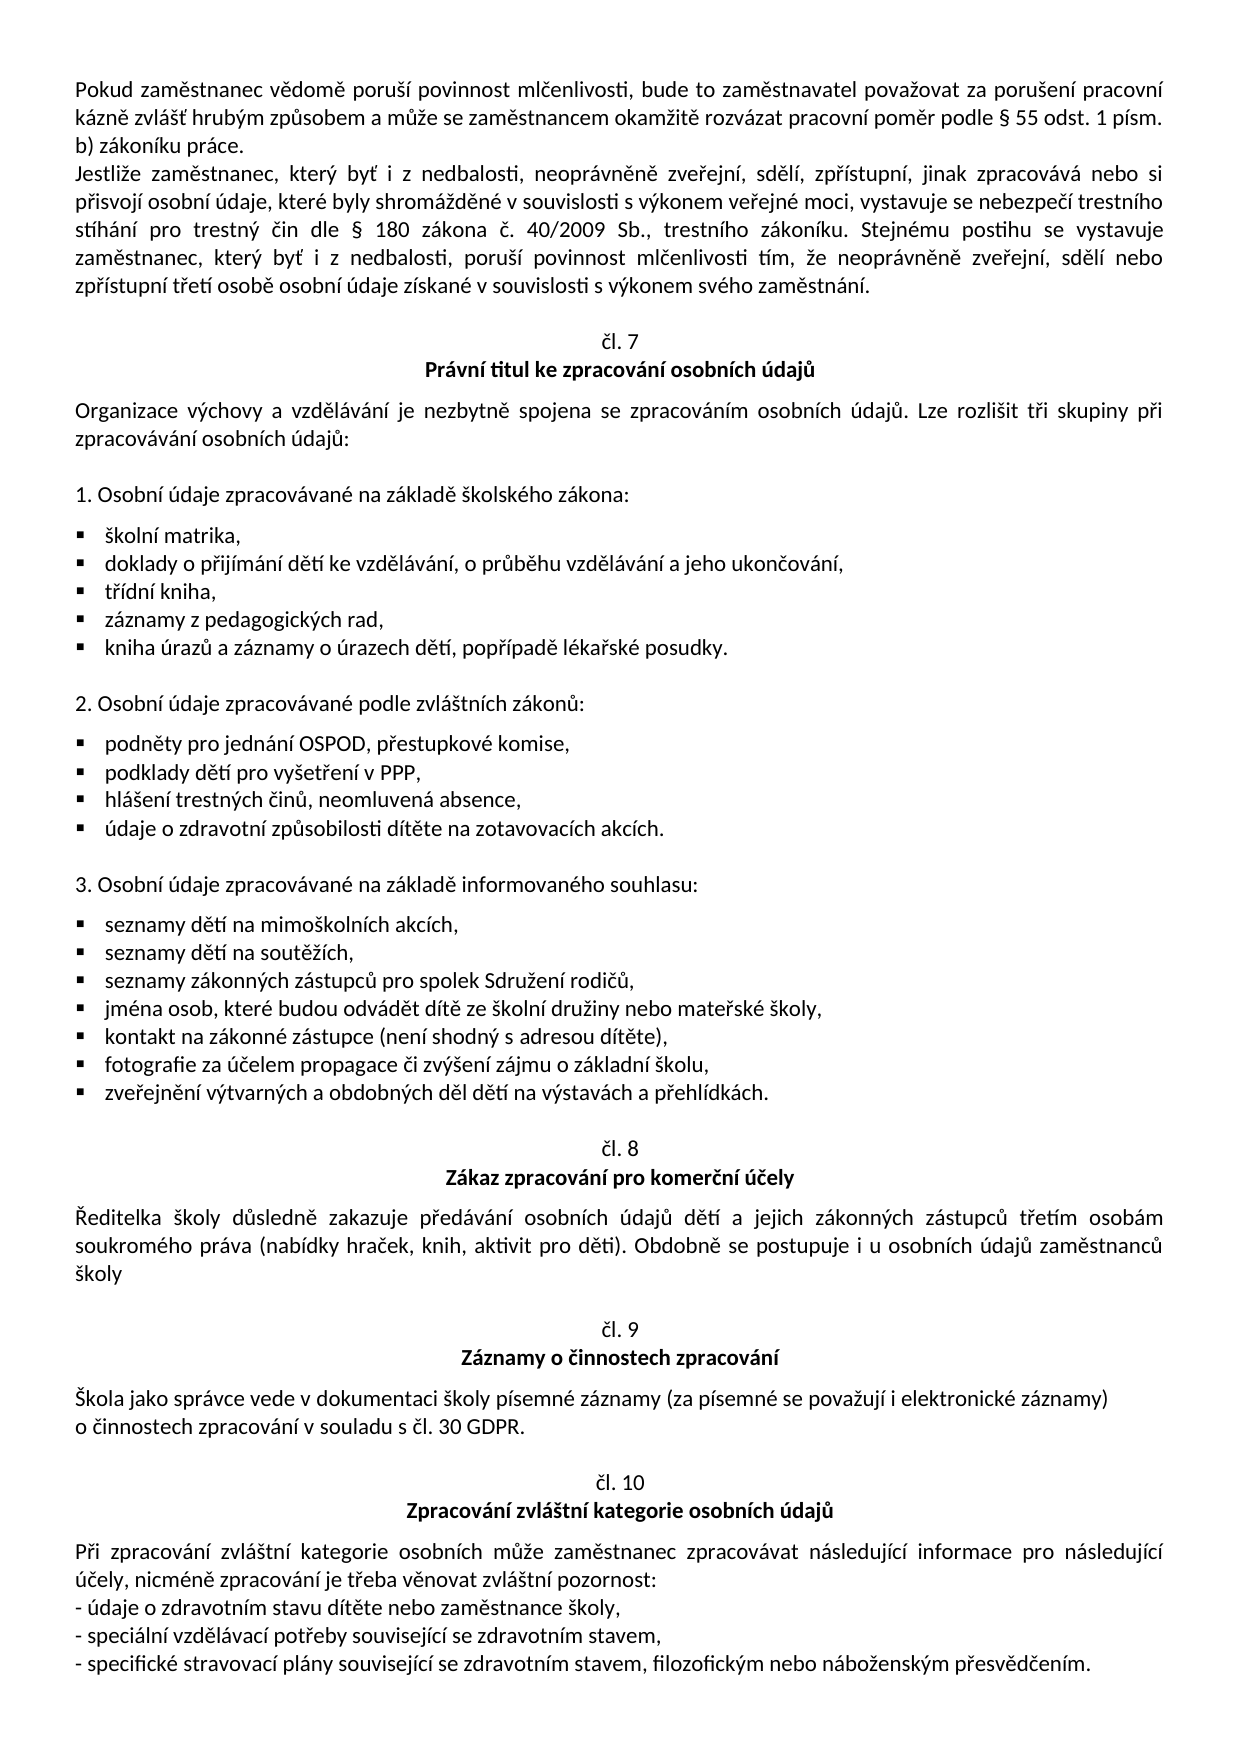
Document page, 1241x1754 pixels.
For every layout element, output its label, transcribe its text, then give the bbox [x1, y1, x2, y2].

list kniha úrazů a záznamy o úrazech dětí, popřípadě lékařské posudky. [75, 633, 1165, 661]
list seznamy dětí na mimoškolních akcích, [75, 910, 1165, 938]
text Jestliže zaměstnanec, který byť i z nedbalosti, neoprávněně zveřejní, sdělí, zpřístupní, jinak zpracovává nebo si přisvojí osobní údaje, které byly shromážděné v souvislosti s výkonem veřejné moci, vystavuje se nebezpečí trestního stíhání pro trestný čin dle § 180 zákona č. 40/2009 Sb., trestního zákoníku. Stejnému postihu se vystavuje zaměstnanec, který byť i z nedbalosti, poruší povinnost mlčenlivosti tím, že neoprávněně zveřejní, sdělí nebo zpřístupní třetí osobě osobní údaje získané v souvislosti s výkonem svého zaměstnání. [75, 159, 1165, 299]
list podněty pro jednání OSPOD, přestupkové komise, [75, 729, 1165, 758]
text Právní titul ke zpracování osobních údajů [75, 355, 1165, 383]
text čl. 9 [75, 1315, 1165, 1343]
list fotografie za účelem propagace či zvýšení zájmu o základní školu, [75, 1051, 1165, 1078]
list hlášení trestných činů, neomluvená absence, [75, 786, 1165, 814]
text - údaje o zdravotním stavu dítěte nebo zaměstnance školy, [75, 1593, 1165, 1621]
list třídní kniha, [75, 577, 1165, 605]
text Organizace výchovy a vzdělávání je nezbytně spojena se zpracováním osobních údajů. Lze rozlišit tři skupiny při zpracovávání osobních údajů: [75, 396, 1165, 452]
text Zákaz zpracování pro komerční účely [75, 1163, 1165, 1191]
text 2. Osobní údaje zpracovávané podle zvláštních zákonů: [75, 689, 1165, 717]
text Ředitelka školy důsledně zakazuje předávání osobních údajů dětí a jejich zákonných zástupců třetím osobám soukromého práva (nabídky hraček, knih, aktivit pro děti). Obdobně se postupuje i u osobních údajů zaměstnanců školy [75, 1203, 1165, 1287]
text Zpracování zvláštní kategorie osobních údajů [75, 1496, 1165, 1524]
list jména osob, které budou odvádět dítě ze školní družiny nebo mateřské školy, [75, 994, 1165, 1022]
list seznamy dětí na soutěžích, [75, 938, 1165, 966]
list údaje o zdravotní způsobilosti dítěte na zotavovacích akcích. [75, 814, 1165, 842]
text Pokud zaměstnanec vědomě poruší povinnost mlčenlivosti, bude to zaměstnavatel považovat za porušení pracovní kázně zvlášť hrubým způsobem a může se zaměstnancem okamžitě rozvázat pracovní poměr podle § 55 odst. 1 písm. b) zákoníku práce. [75, 75, 1165, 159]
text 3. Osobní údaje zpracovávané na základě informovaného souhlasu: [75, 870, 1165, 898]
text Při zpracování zvláštní kategorie osobních může zaměstnanec zpracovávat následující informace pro následující účely, nicméně zpracování je třeba věnovat zvláštní pozornost: [75, 1537, 1165, 1593]
text - speciální vzdělávací potřeby související se zdravotním stavem, [75, 1621, 1165, 1649]
list záznamy z pedagogických rad, [75, 605, 1165, 633]
text čl. 8 [75, 1134, 1165, 1163]
list podklady dětí pro vyšetření v PPP, [75, 758, 1165, 786]
list kontakt na zákonné zástupce (není shodný s adresou dítěte), [75, 1022, 1165, 1051]
text Škola jako správce vede v dokumentaci školy písemné záznamy (za písemné se považují i elektronické záznamy) o činnostech zpracování v souladu s čl. 30 GDPR. [75, 1384, 1165, 1440]
list zveřejnění výtvarných a obdobných děl dětí na výstavách a přehlídkách. [75, 1078, 1165, 1107]
list doklady o přijímání dětí ke vzdělávání, o průběhu vzdělávání a jeho ukončování, [75, 549, 1165, 577]
text 1. Osobní údaje zpracovávané na základě školského zákona: [75, 480, 1165, 508]
text čl. 10 [75, 1468, 1165, 1496]
text Záznamy o činnostech zpracování [75, 1343, 1165, 1371]
list školní matrika, [75, 521, 1165, 549]
text čl. 7 [75, 327, 1165, 355]
list seznamy zákonných zástupců pro spolek Sdružení rodičů, [75, 966, 1165, 994]
text - specifické stravovací plány související se zdravotním stavem, filozofickým nebo náboženským přesvědčením. [75, 1649, 1165, 1677]
